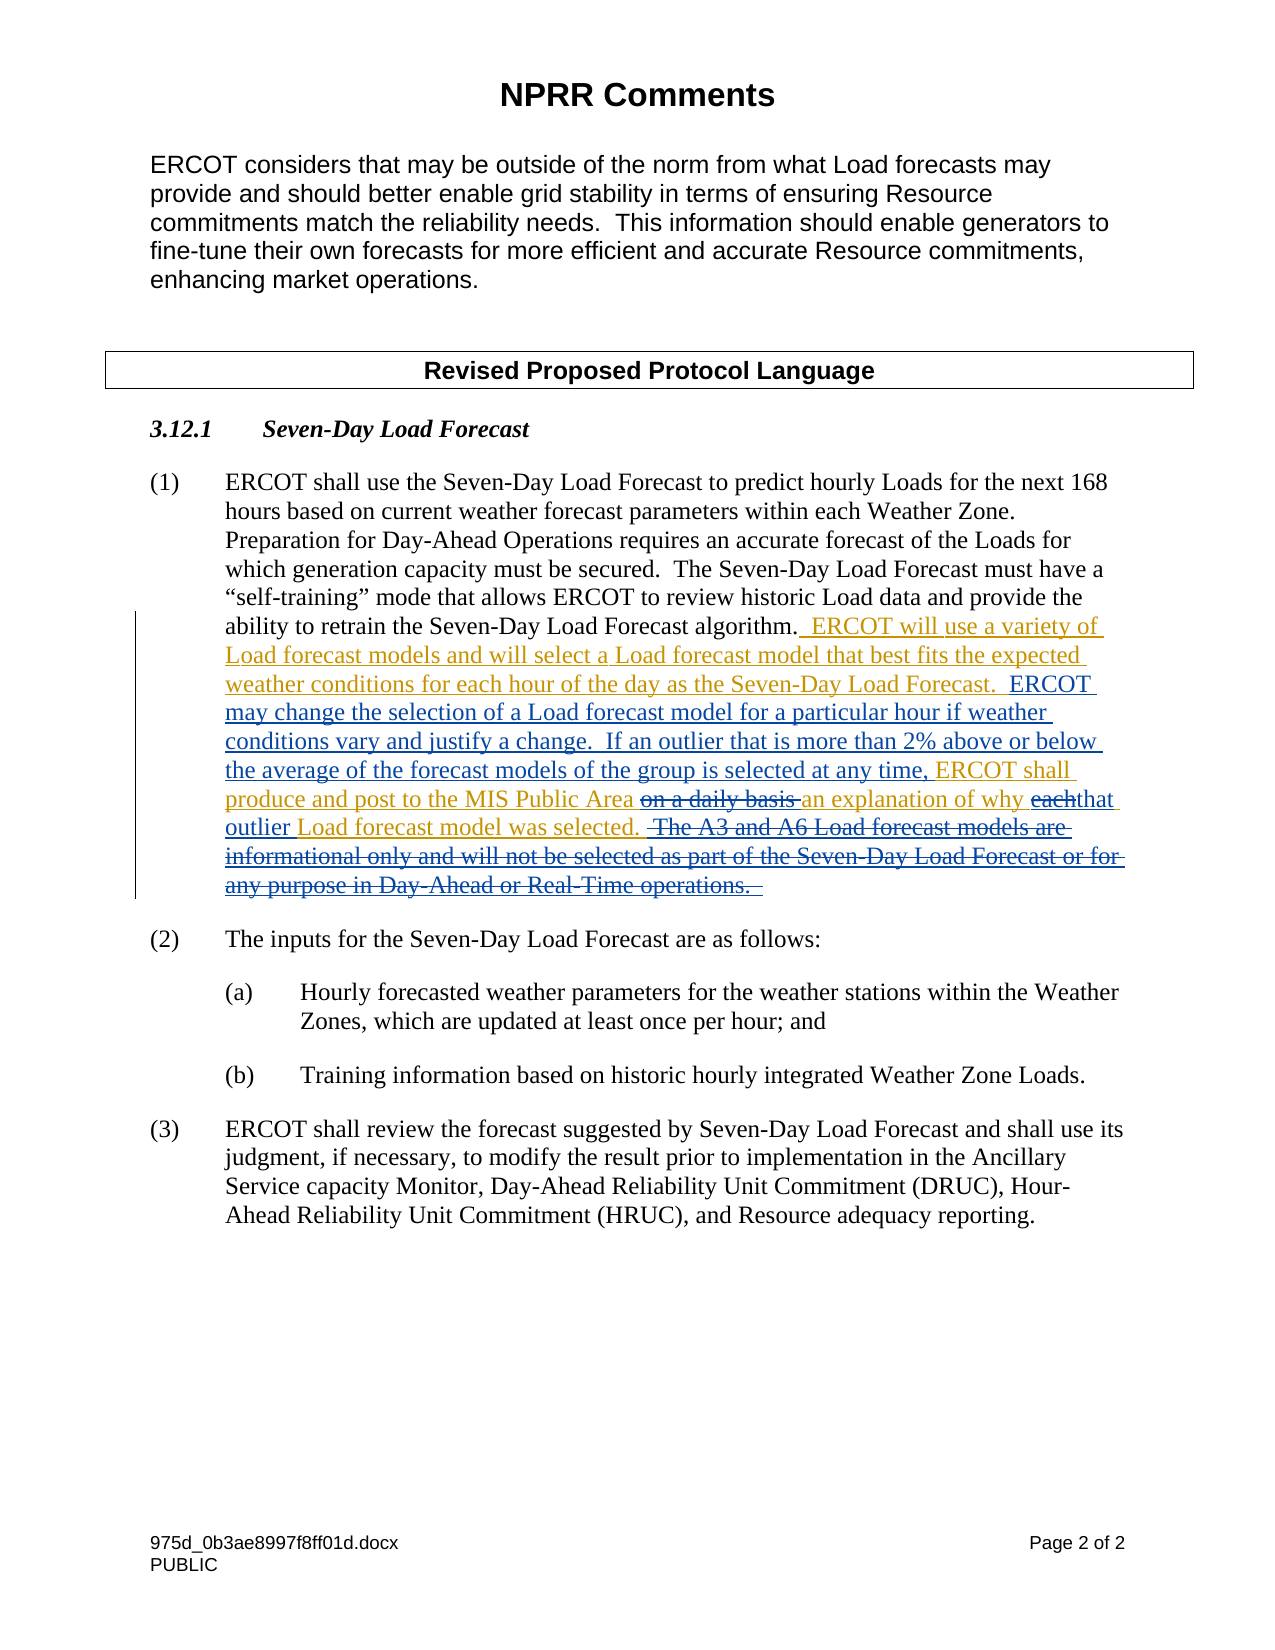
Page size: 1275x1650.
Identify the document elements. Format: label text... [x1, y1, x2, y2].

text (1) ERCOT shall use the Seven-Day Load Forecast to predict hourly Loads for the next 168 hours based on current weather forecast parameters within each Weather Zone. Preparation for Day-Ahead Operations requires an accurate forecast of the Loads for which generation capacity must be secured. The Seven-Day Load Forecast must have a “self-training” mode that allows ERCOT to review historic Load data and provide the ability to retrain the Seven-Day Load Forecast algorithm. [150, 467, 1125, 899]
text 3.12.1 Seven-Day Load Forecast [150, 414, 1125, 442]
table_header Revised Proposed Protocol Language [106, 352, 1193, 388]
list (a) Hourly forecasted weather parameters for the weather stations within the Weather Zones, which are updated at least once per hour; and [225, 977, 1125, 1035]
text (2) The inputs for the Seven-Day Load Forecast are as follows: [150, 924, 1125, 952]
list (b) Training information based on historic hourly integrated Weather Zone Loads. [225, 1060, 1125, 1089]
text (3) ERCOT shall review the forecast suggested by Seven-Day Load Forecast and shall use its judgment, if necessary, to modify the result prior to implementation in the Ancillary Service capacity Monitor, Day-Ahead Reliability Unit Commitment (DRUC), Hour-Ahead Reliability Unit Commitment (HRUC), and Resource adequacy reporting. [150, 1114, 1125, 1229]
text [150, 150, 1125, 294]
